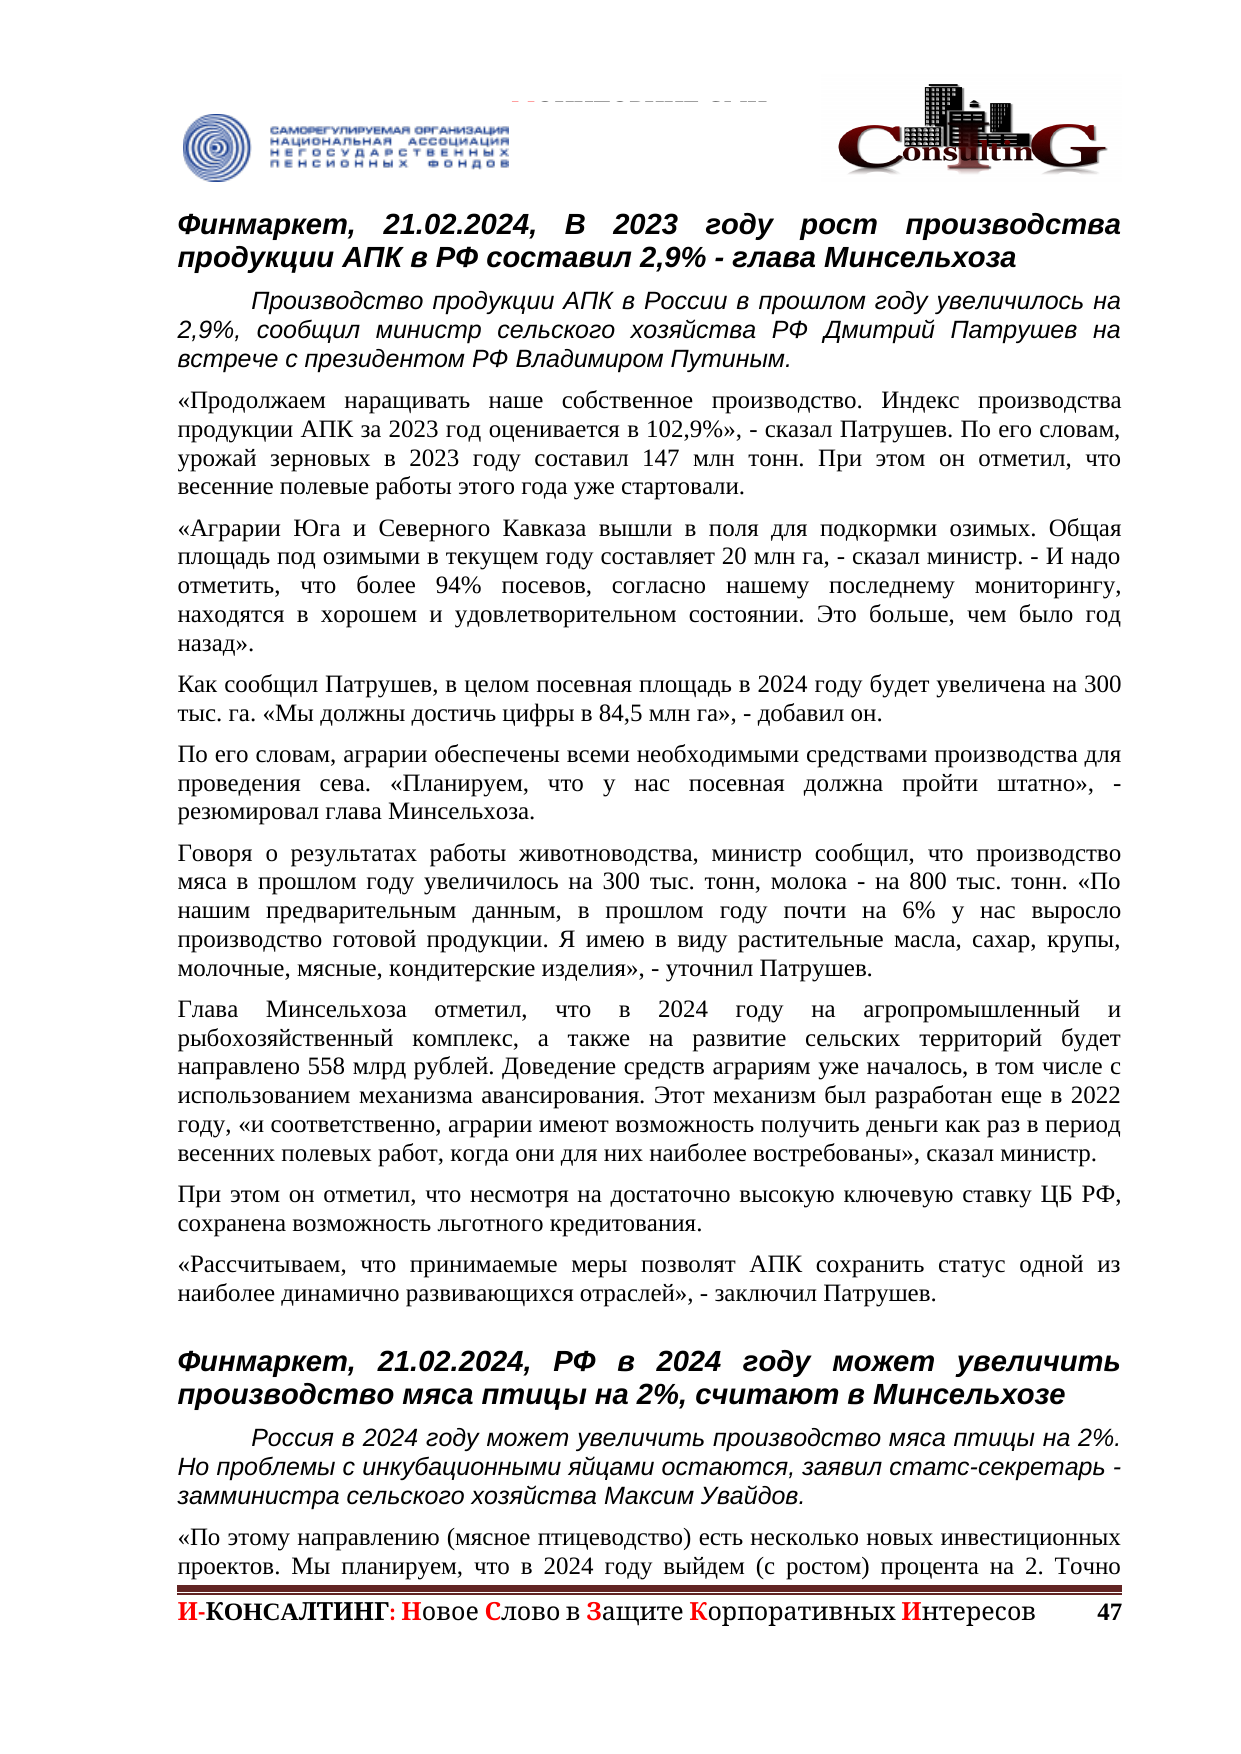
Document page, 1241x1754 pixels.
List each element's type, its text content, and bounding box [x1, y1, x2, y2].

text «Рассчитываем, что принимаемые меры позволят АПК сохранить статус одной из наиболее динамично развивающихся отраслей», - заключил Патрушев. [177, 1249, 1122, 1306]
text «Аграрии Юга и Северного Кавказа вышли в поля для подкормки озимых. Общая площадь под озимыми в текущем году составляет 20 млн га, - сказал министр. - И надо отметить, что более 94% посевов, согласно нашему последнему мониторингу, находятся в хорошем и удовлетворительном состоянии. Это больше, чем было год назад». [177, 513, 1122, 656]
text Глава Минсельхоза отметил, что в 2024 году на агропромышленный и рыбохозяйственный комплекс, а также на развитие сельских территорий будет направлено 558 млрд рублей. Доведение средств аграриям уже началось, в том числе с использованием механизма авансирования. Этот механизм был разработан еще в 2022 году, «и соответственно, аграрии имеют возможность получить деньги как раз в период весенних полевых работ, когда они для них наиболее востребованы», сказал министр. [177, 994, 1122, 1166]
text По его словам, аграрии обеспечены всеми необходимыми средствами производства для проведения сева. «Планируем, что у нас посевная должна пройти штатно», - резюмировал глава Минсельхоза. [177, 739, 1122, 825]
subtitle Финмаркет, 21.02.2024, В 2023 году рост производства продукции АПК в РФ составил 2,9% - глава Минсельхоза [177, 207, 1122, 274]
text «Продолжаем наращивать наше собственное производство. Индекс производства продукции АПК за 2023 год оценивается в 102,9%», - сказал Патрушев. По его словам, урожай зерновых в 2023 году составил 147 млн тонн. При этом он отметил, что весенние полевые работы этого года уже стартовали. [177, 385, 1122, 500]
picture [183, 114, 509, 182]
text Как сообщил Патрушев, в целом посевная площадь в 2024 году будет увеличена на 300 тыс. га. «Мы должны достичь цифры в 84,5 млн га», - добавил он. [177, 669, 1122, 726]
text Говоря о результатах работы животноводства, министр сообщил, что производство мяса в прошлом году увеличилось на 300 тыс. тонн, молока - на 800 тыс. тонн. «По нашим предварительным данным, в прошлом году почти на 6% у нас выросло производство готовой продукции. Я имею в виду растительные масла, сахар, крупы, молочные, мясные, кондитерские изделия», - уточнил Патрушев. [177, 838, 1122, 981]
subtitle Производство продукции АПК в России в прошлом году увеличилось на 2,9%, сообщил министр сельского хозяйства РФ Дмитрий Патрушев на встрече с президентом РФ Владимиром Путиным. [177, 286, 1122, 373]
text При этом он отметил, что несмотря на достаточно высокую ключевую ставку ЦБ РФ, сохранена возможность льготного кредитования. [177, 1179, 1122, 1236]
subtitle Финмаркет, 21.02.2024, РФ в 2024 году может увеличить производство мяса птицы на 2%, считают в Минсельхозе [177, 1344, 1122, 1411]
subtitle Россия в 2024 году может увеличить производство мяса птицы на 2%. Но проблемы с инкубационными яйцами остаются, заявил статс-секретарь - замминистра сельского хозяйства Максим Увайдов. [177, 1423, 1122, 1510]
picture [821, 73, 1122, 182]
